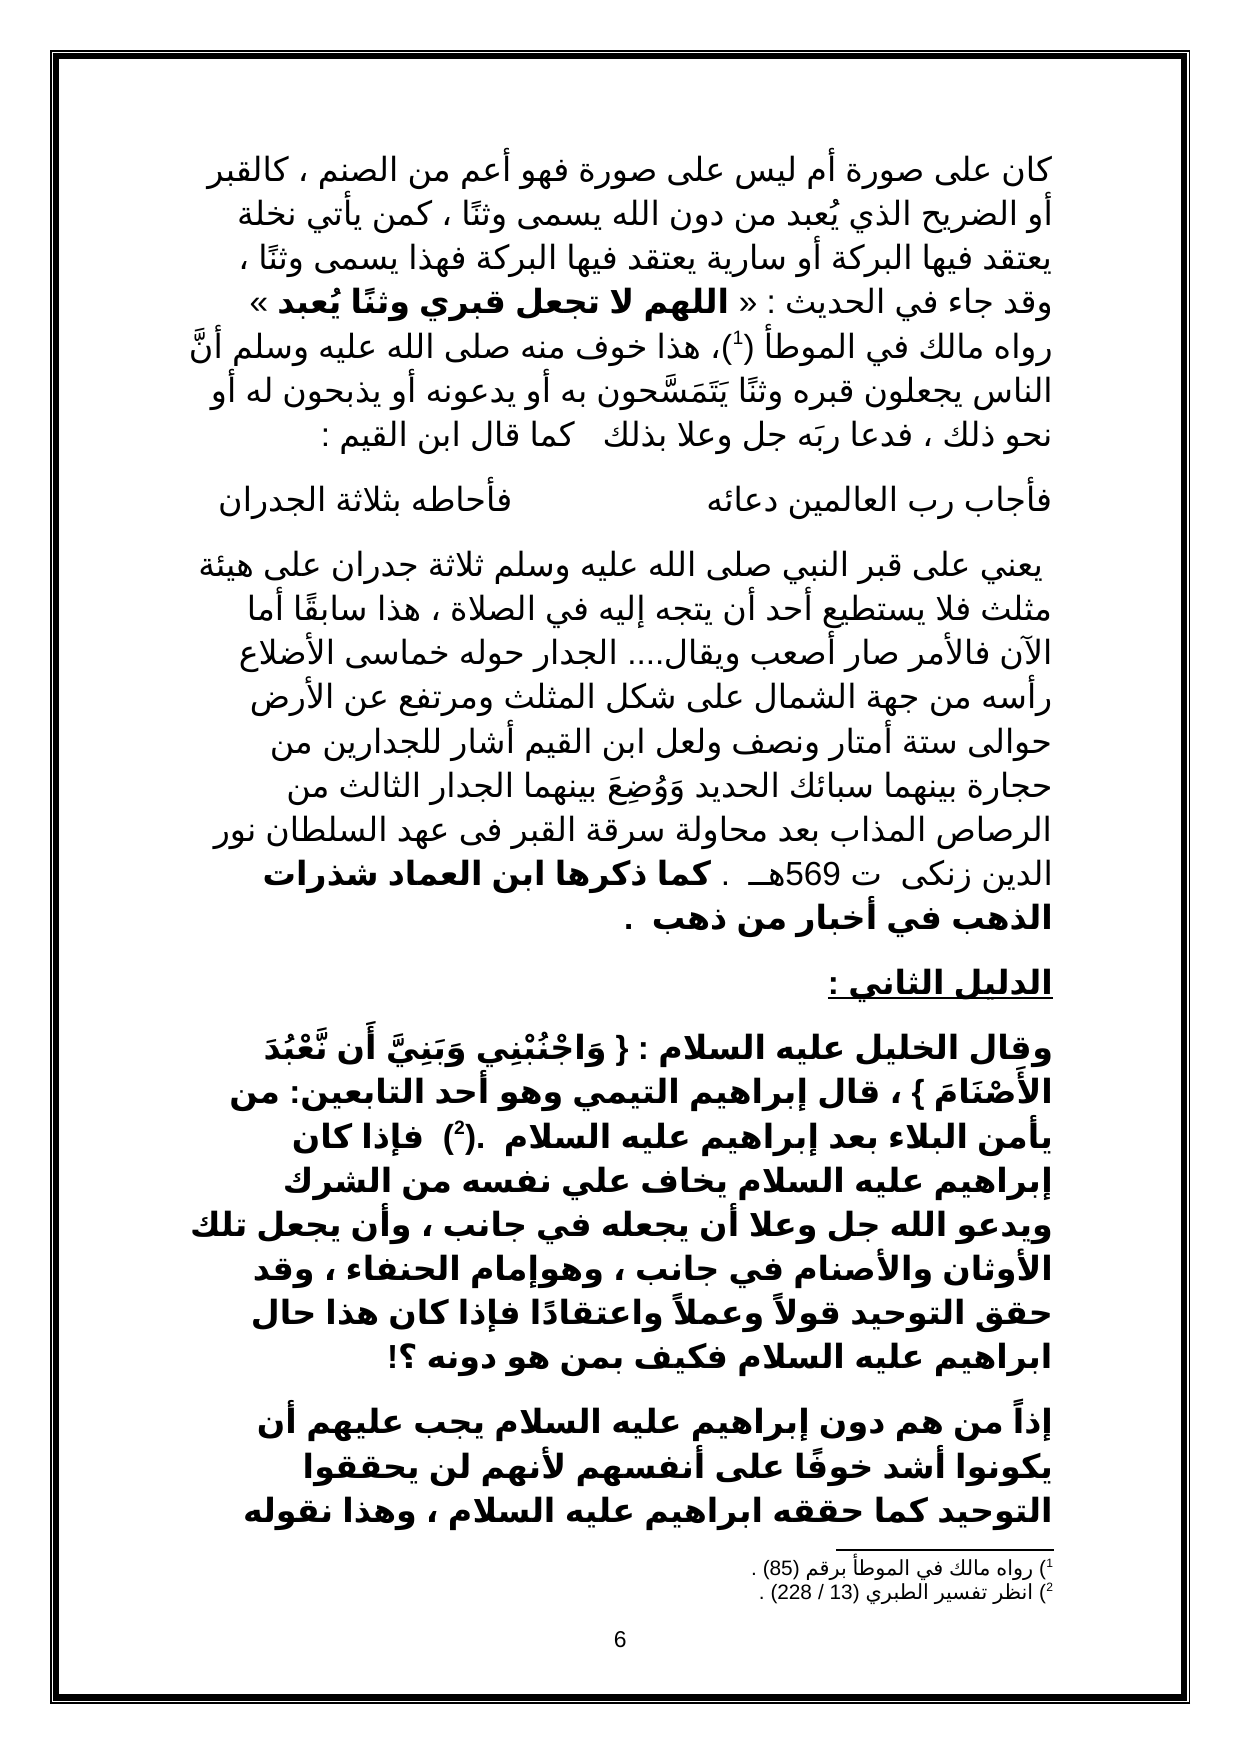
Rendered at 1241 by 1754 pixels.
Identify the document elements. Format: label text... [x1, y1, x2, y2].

text يعني على قبر النبي صلى الله عليه وسلم ثلاثة جدران على هيئة مثلث فلا يستطيع أحد أن يتجه إليه في الصلاة ، هذا سابقًا أما الآن فالأمر صار أصعب ويقال.... الجدار حوله خماسى الأضلاع رأسه من جهة الشمال على شكل المثلث ومرتفع عن الأرض حوالى ستة أمتار ونصف ولعل ابن القيم أشار للجدارين من حجارة بينهما سبائك الحديد وَوُضِعَ بينهما الجدار الثالث من الرصاص المذاب بعد محاولة سرقة القبر فى عهد السلطان نور الدين زنكى ت 569هــ . كما ذكرها ابن العماد شذرات الذهب في أخبار من ذهب . [187, 545, 1053, 937]
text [187, 1402, 1053, 1529]
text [187, 150, 1053, 453]
text وقال الخليل عليه السلام : { وَاجْنُبْنِي وَبَنِيَّ أَن نَّعْبُدَ الأَصْنَامَ } ، قال إبراهيم التيمي وهو أحد التابعين: من يأمن البلاء بعد إبراهيم عليه السلام .() فإذا كان إبراهيم عليه السلام يخاف علي نفسه من الشرك ويدعو الله جل وعلا أن يجعله في جانب ، وأن يجعل تلك الأوثان والأصنام في جانب ، وهوإمام الحنفاء ، وقد حقق التوحيد قولاً وعملاً واعتقادًا فإذا كان هذا حال ابراهيم عليه السلام فكيف بمن هو دونه ؟! [187, 1028, 1053, 1376]
text فأجاب رب العالمين دعائه فأحاطه بثلاثة الجدران [187, 480, 1053, 518]
text الدليل الثاني : [187, 963, 1053, 1002]
